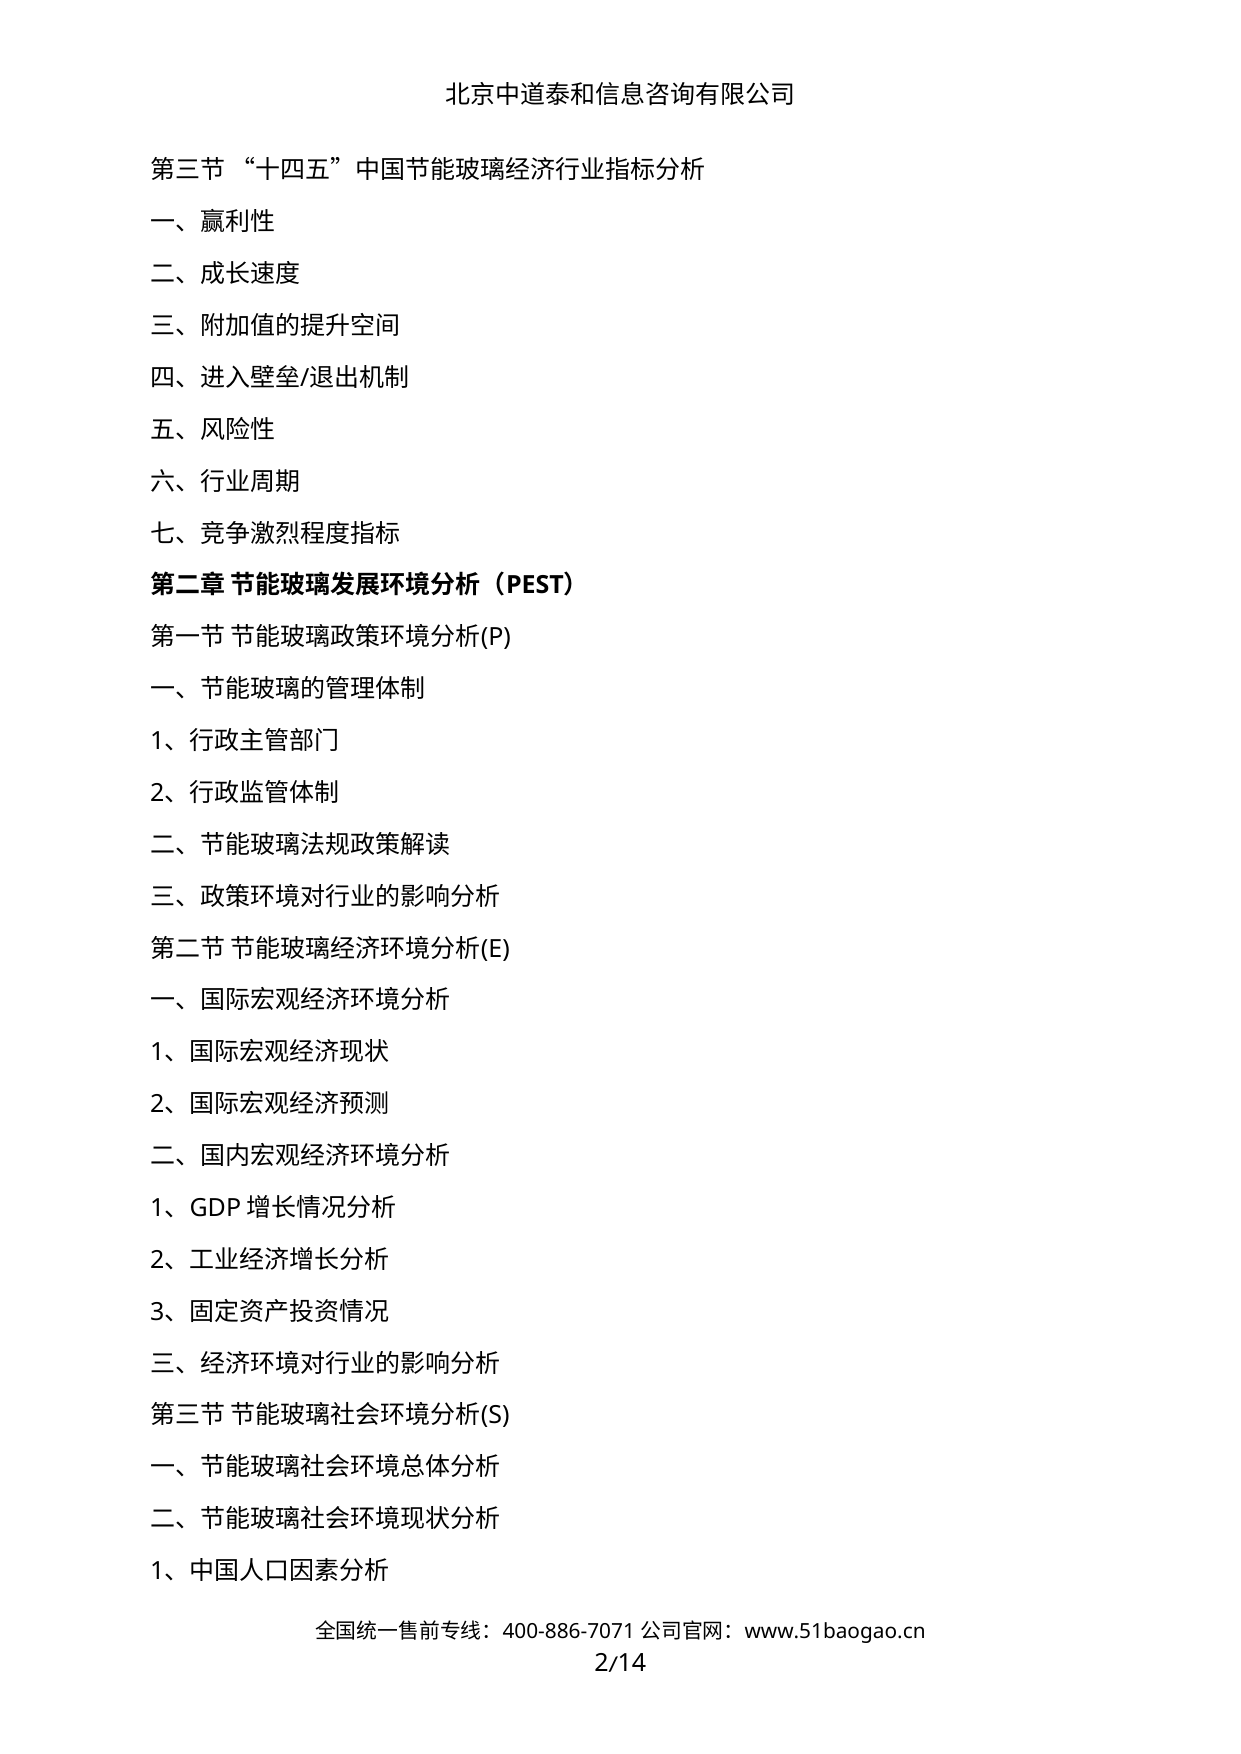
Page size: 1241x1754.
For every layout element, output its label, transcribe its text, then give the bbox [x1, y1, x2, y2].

text 二、成长速度 [150, 254, 1090, 290]
text 五、风险性 [150, 409, 1090, 446]
text 第三节 节能玻璃社会环境分析(S) [150, 1395, 1090, 1431]
text 2、行政监管体制 [150, 772, 1090, 809]
text 1、行政主管部门 [150, 721, 1090, 757]
text 1、中国人口因素分析 [150, 1551, 1090, 1587]
text 三、经济环境对行业的影响分析 [150, 1343, 1090, 1379]
text 一、节能玻璃的管理体制 [150, 669, 1090, 705]
text 二、节能玻璃法规政策解读 [150, 824, 1090, 861]
text 二、节能玻璃社会环境现状分析 [150, 1499, 1090, 1535]
text 二、国内宏观经济环境分析 [150, 1136, 1090, 1172]
text 第二章 节能玻璃发展环境分析（PEST） [150, 565, 1090, 601]
text 七、竞争激烈程度指标 [150, 513, 1090, 549]
text 一、节能玻璃社会环境总体分析 [150, 1447, 1090, 1483]
text 第三节 “十四五”中国节能玻璃经济行业指标分析 [150, 150, 1090, 186]
text 1、GDP增长情况分析 [150, 1187, 1090, 1224]
text 2、工业经济增长分析 [150, 1239, 1090, 1276]
text 一、国际宏观经济环境分析 [150, 980, 1090, 1016]
text 2、国际宏观经济预测 [150, 1084, 1090, 1120]
text 3、固定资产投资情况 [150, 1291, 1090, 1327]
text 三、附加值的提升空间 [150, 306, 1090, 342]
text 第二节 节能玻璃经济环境分析(E) [150, 928, 1090, 964]
text 六、行业周期 [150, 461, 1090, 497]
text 四、进入壁垒/退出机制 [150, 357, 1090, 394]
text 1、国际宏观经济现状 [150, 1032, 1090, 1068]
text 第一节 节能玻璃政策环境分析(P) [150, 617, 1090, 653]
text 一、赢利性 [150, 202, 1090, 238]
text 三、政策环境对行业的影响分析 [150, 876, 1090, 912]
